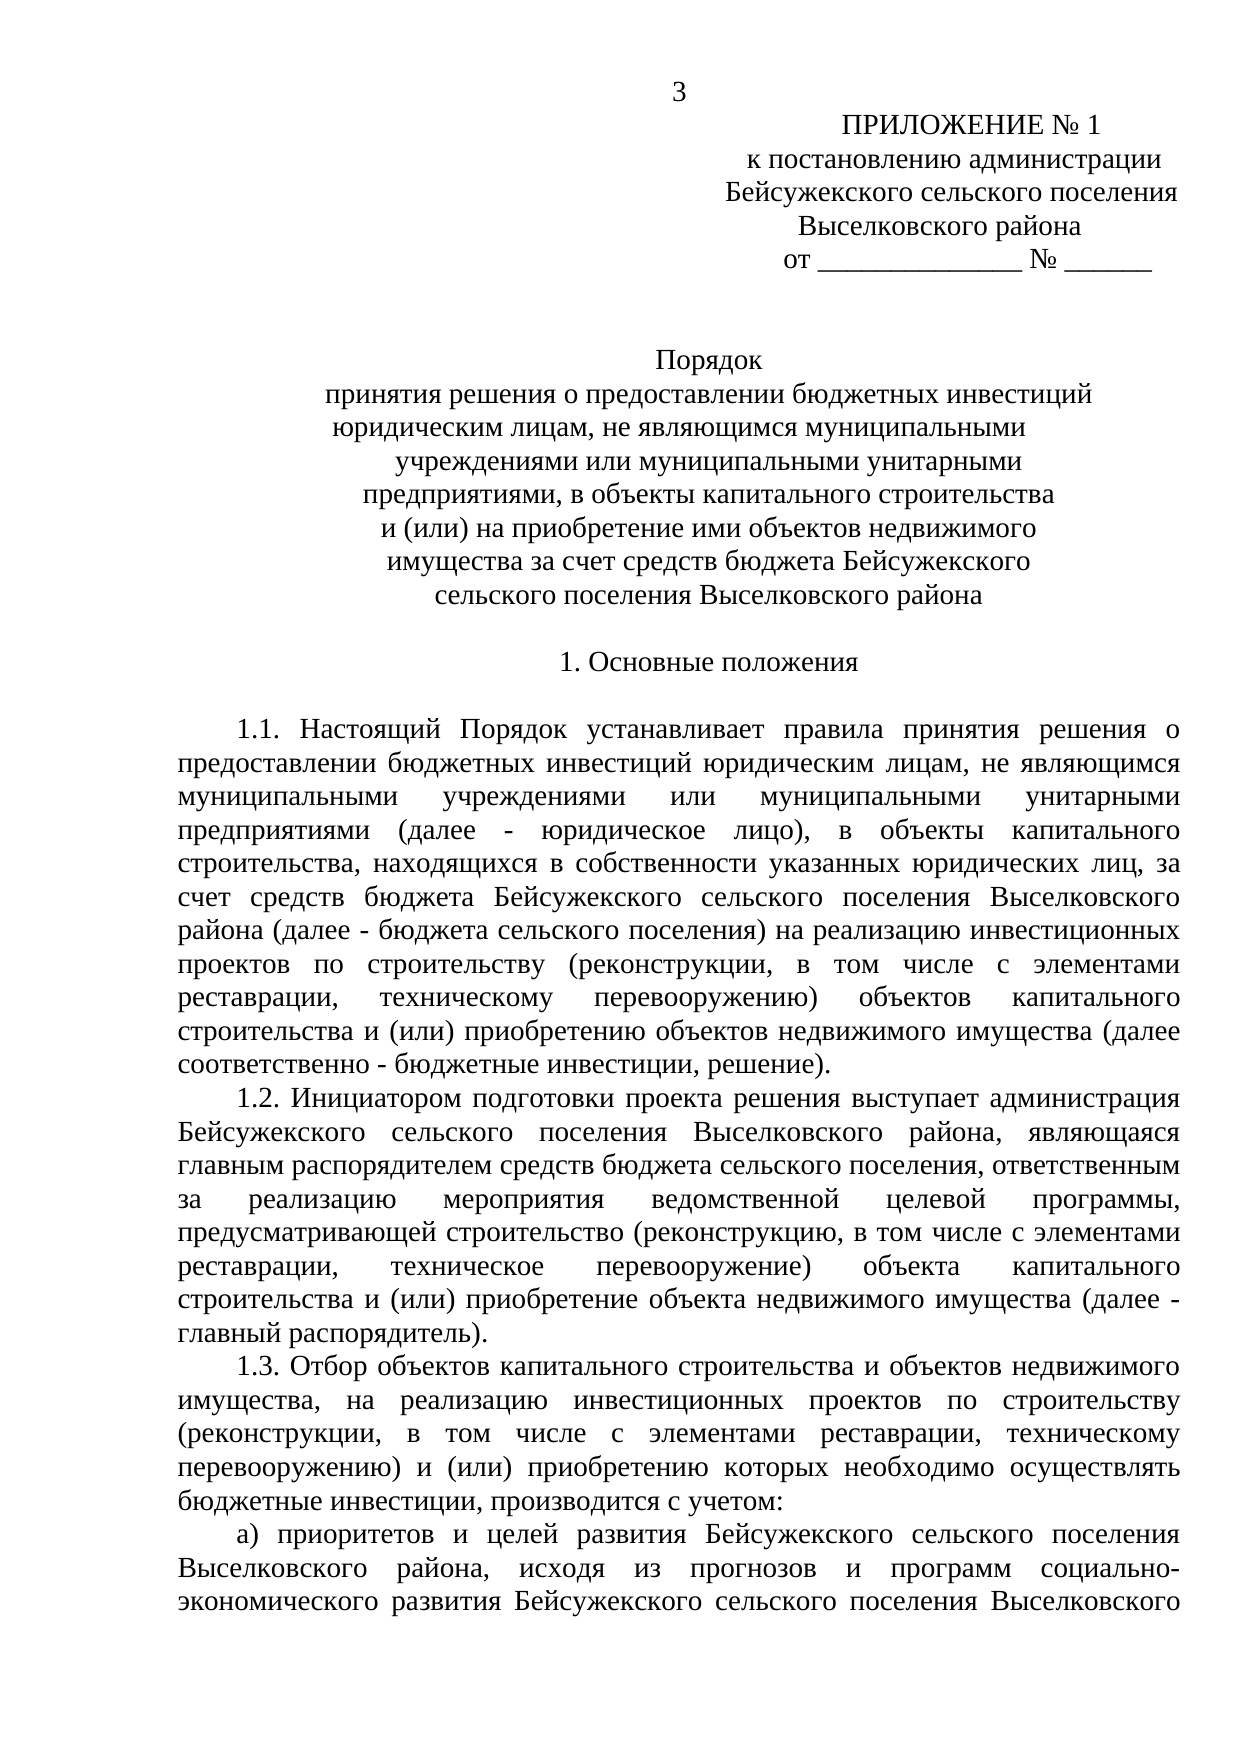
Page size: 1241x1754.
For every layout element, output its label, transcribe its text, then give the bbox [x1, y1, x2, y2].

text 1. Основные положения [177, 644, 1181, 678]
text Выселковского района [177, 208, 1181, 242]
text принятия решения о предоставлении бюджетных инвестиций юридическим лицам, не являющимся муниципальными [177, 376, 1181, 443]
text предприятиями, в объекты капитального строительства [177, 476, 1181, 510]
text учреждениями или муниципальными унитарными [177, 443, 1181, 476]
text 1.3. Отбор объектов капитального строительства и объектов недвижимого имущества, на реализацию инвестиционных проектов по строительству (реконструкции, в том числе с элементами реставрации, техническому перевооружению) и (или) приобретению которых необходимо осуществлять бюджетные инвестиции, производится с учетом: [177, 1348, 1181, 1516]
text Порядок [177, 342, 1181, 376]
text имущества за счет средств бюджета Бейсужекского [177, 543, 1181, 577]
text ПРИЛОЖЕНИЕ № 1 [177, 107, 1181, 141]
text сельского поселения Выселковского района [177, 577, 1181, 611]
text Бейсужекского сельского поселения [177, 174, 1181, 208]
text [177, 1516, 1181, 1617]
text от ______________ № ______ [177, 242, 1181, 275]
text к постановлению администрации [177, 141, 1181, 174]
text 1.1. Настоящий Порядок устанавливает правила принятия решения о предоставлении бюджетных инвестиций юридическим лицам, не являющимся муниципальными учреждениями или муниципальными унитарными предприятиями (далее - юридическое лицо), в объекты капитального строительства, находящихся в собственности указанных юридических лиц, за счет средств бюджета Бейсужекского сельского поселения Выселковского района (далее - бюджета сельского поселения) на реализацию инвестиционных проектов по строительству (реконструкции, в том числе с элементами реставрации, техническому перевооружению) объектов капитального строительства и (или) приобретению объектов недвижимого имущества (далее соответственно - бюджетные инвестиции, решение). [177, 711, 1181, 1080]
text и (или) на приобретение ими объектов недвижимого [177, 510, 1181, 543]
text 1.2. Инициатором подготовки проекта решения выступает администрация Бейсужекского сельского поселения Выселковского района, являющаяся главным распорядителем средств бюджета сельского поселения, ответственным за реализацию мероприятия ведомственной целевой программы, предусматривающей строительство (реконструкцию, в том числе с элементами реставрации, техническое перевооружение) объекта капитального строительства и (или) приобретение объекта недвижимого имущества (далее - главный распорядитель). [177, 1080, 1181, 1348]
